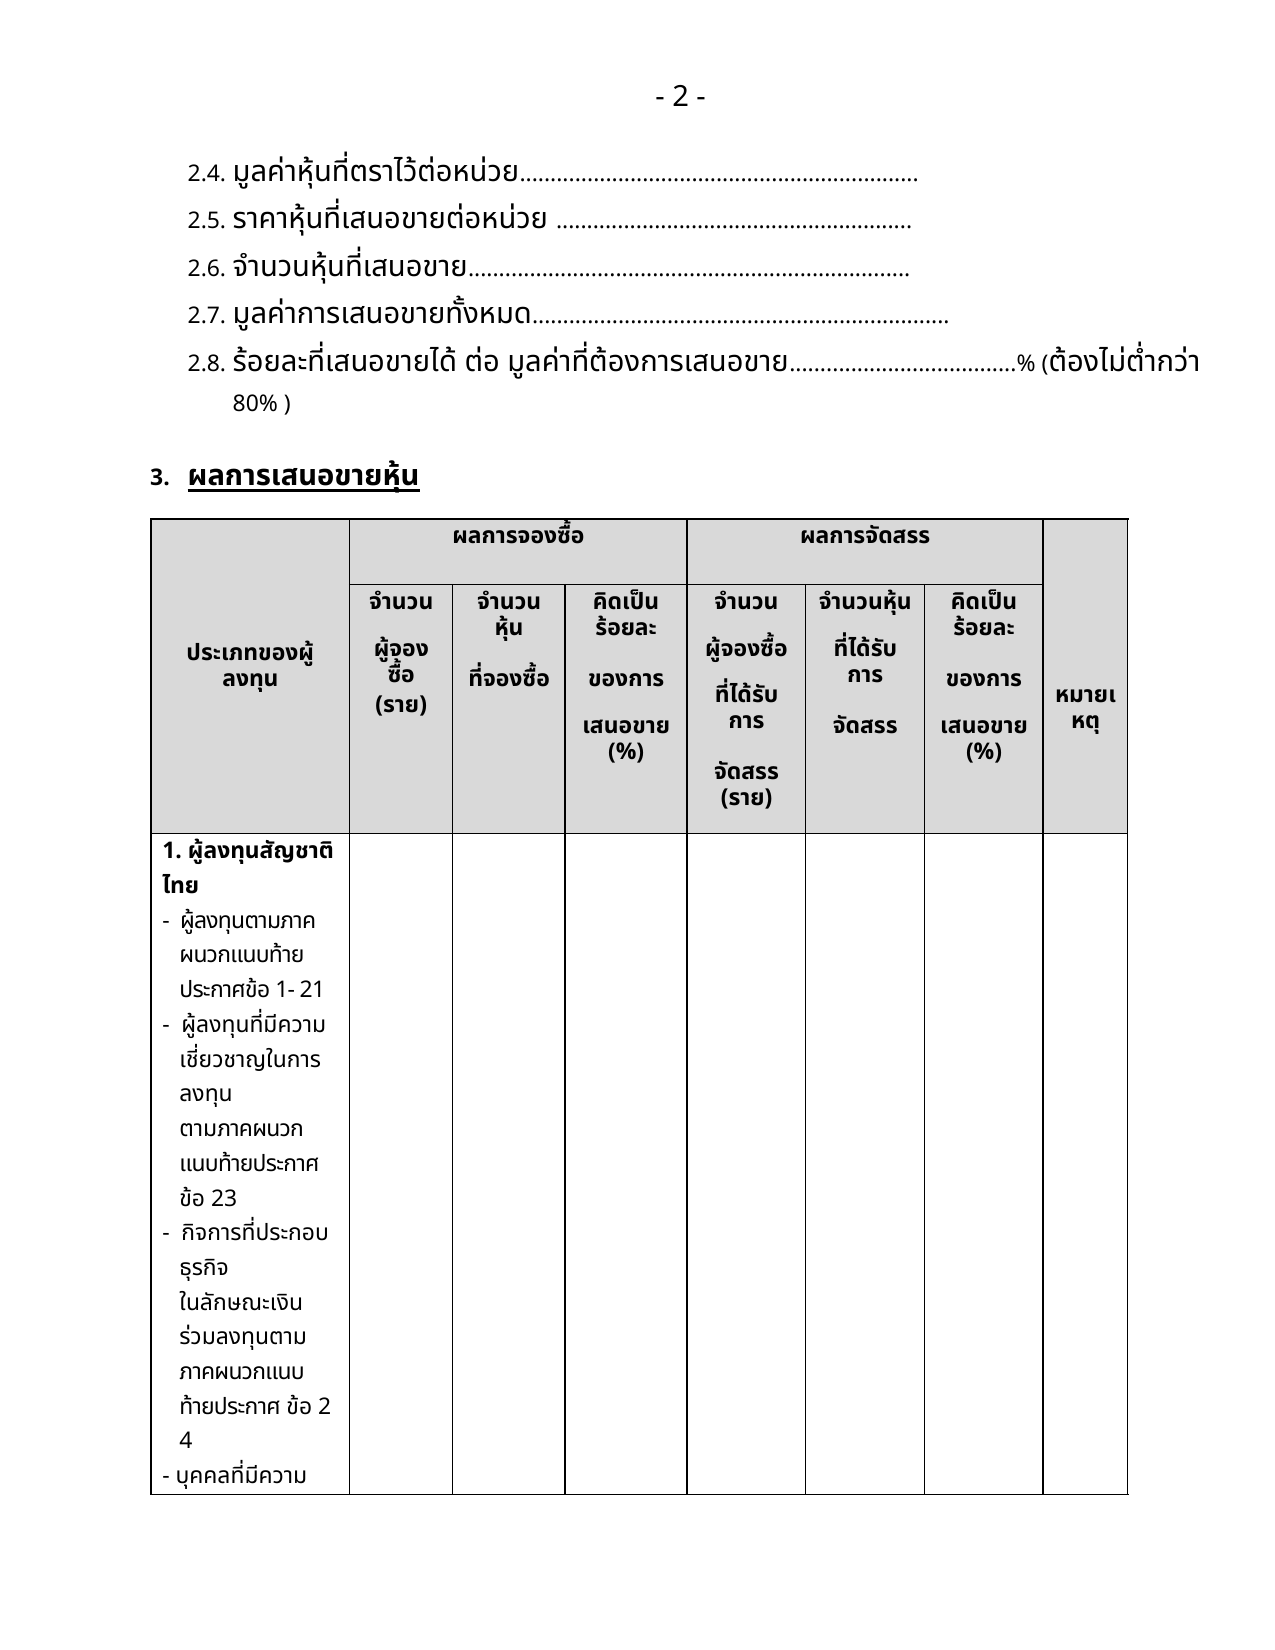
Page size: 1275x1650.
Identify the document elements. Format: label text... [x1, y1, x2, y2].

table_cell [453, 834, 564, 1494]
list มูลค่าหุ้นที่ตราไว้ต่อหน่วย................................................................. [187, 150, 1211, 194]
table_cell จำนวน ผู้จองซื้อ ที่ได้รับการ จัดสรร (ราย) [688, 585, 805, 833]
table_cell หมายเหตุ [1044, 584, 1127, 833]
table_cell [1044, 834, 1127, 1494]
table_cell จำนวนหุ้น ที่จองซื้อ [453, 585, 564, 833]
table_cell [566, 834, 686, 1494]
table_cell ประเภทของผู้ลงทุน [152, 584, 349, 833]
table_header [1044, 520, 1127, 584]
table_cell [350, 834, 452, 1494]
list ผลการเสนอขายหุ้น [150, 454, 1211, 498]
table_cell [688, 834, 805, 1494]
table_header [152, 520, 349, 584]
table_cell จำนวน ผู้จองซื้อ (ราย) [350, 585, 452, 833]
table_cell [925, 834, 1042, 1494]
list มูลค่าการเสนอขายทั้งหมด.................................................................... [187, 292, 1211, 337]
list จำนวนหุ้นที่เสนอขาย........................................................................ [187, 245, 1211, 289]
list ร้อยละที่เสนอขายได้ ต่อ มูลค่าที่ต้องการเสนอขาย.....................................% (ต้องไม่ต่ำกว่า 80% ) [187, 340, 1211, 418]
table_cell [806, 834, 924, 1494]
table_header ผลการจองซื้อ [350, 520, 686, 584]
table_header ผลการจัดสรร [688, 520, 1042, 584]
list ราคาหุ้นที่เสนอขายต่อหน่วย .......................................................... [187, 197, 1211, 242]
table_cell คิดเป็นร้อยละ ของการ เสนอขาย (%) [925, 585, 1042, 833]
table_cell จำนวนหุ้น ที่ได้รับการ จัดสรร [806, 585, 924, 833]
table_cell คิดเป็นร้อยละ ของการ เสนอขาย (%) [566, 585, 686, 833]
